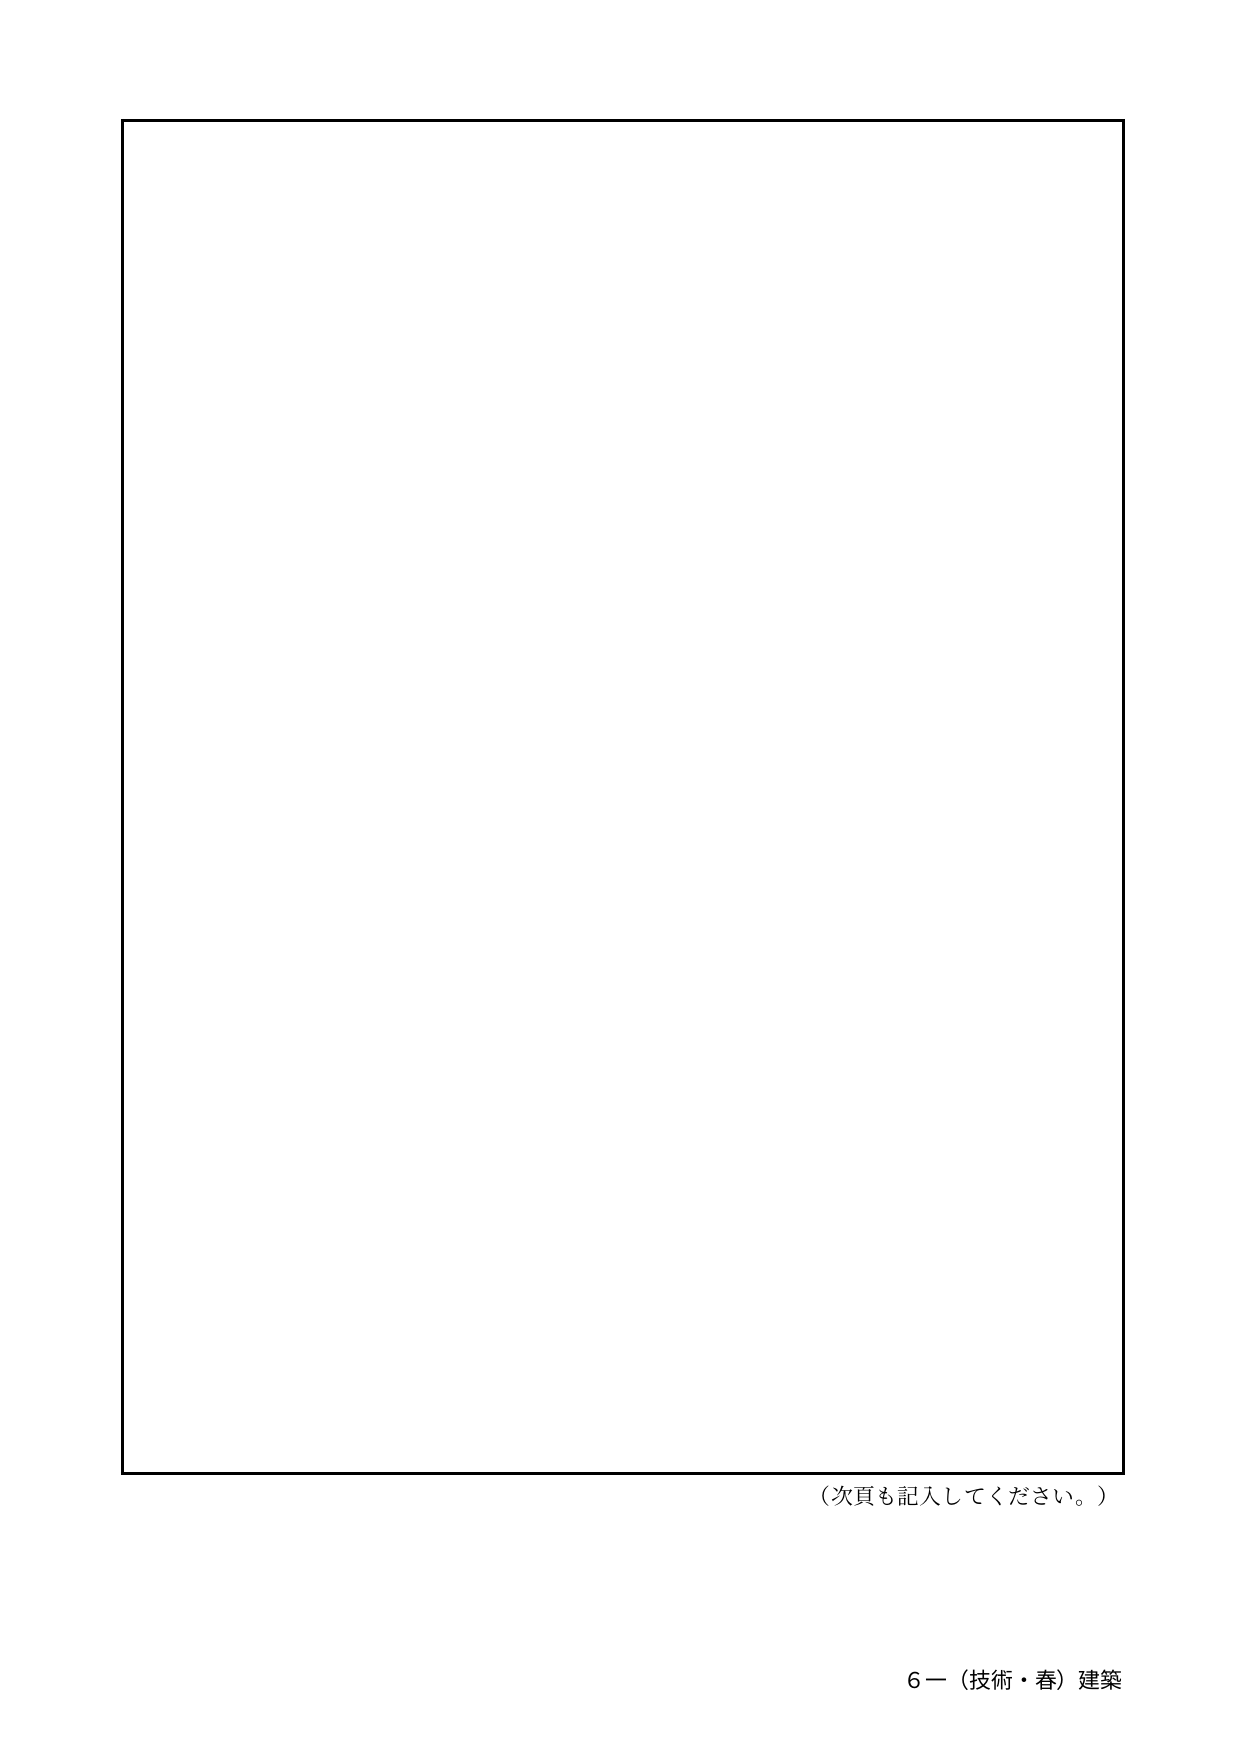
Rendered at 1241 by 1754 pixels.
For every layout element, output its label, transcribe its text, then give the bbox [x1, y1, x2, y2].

table_cell [124, 122, 1122, 1472]
text （次頁も記入してください。） [121, 1475, 1119, 1515]
